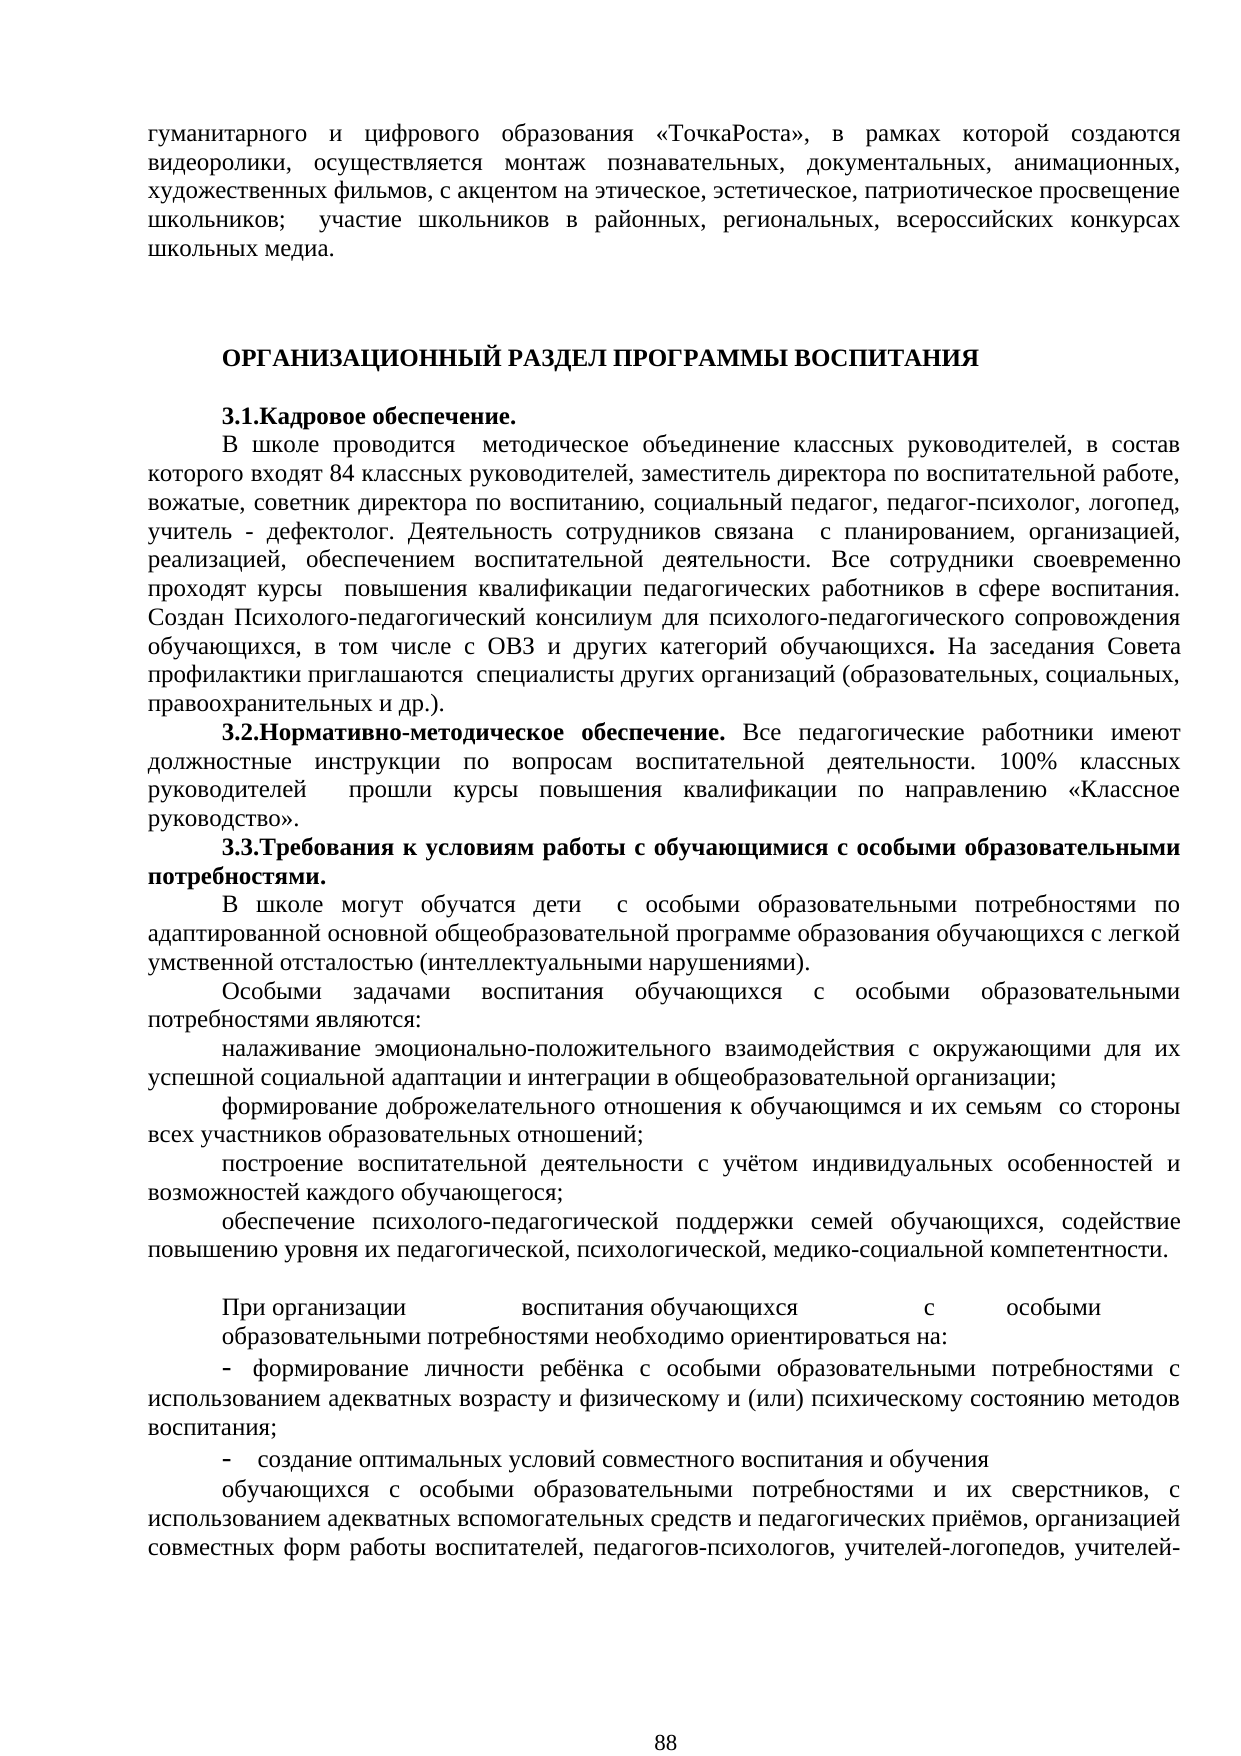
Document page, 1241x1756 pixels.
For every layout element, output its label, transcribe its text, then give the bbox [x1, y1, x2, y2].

text 3.3.Требования к условиям работы с обучающимися с особыми образовательными потребностями. [148, 832, 1181, 889]
text ОРГАНИЗАЦИОННЫЙ РАЗДЕЛ ПРОГРАММЫ ВОСПИТАНИЯ [148, 343, 1181, 372]
text При организации воспитания обучающихся с особыми [148, 1292, 1181, 1321]
text Особыми задачами воспитания обучающихся с особыми образовательными потребностями являются: [148, 976, 1181, 1033]
text образовательными потребностями необходимо ориентироваться на: [148, 1321, 1181, 1349]
list формирование личности ребёнка с особыми образовательными потребностями с использованием адекватных возрасту и физическому и (или) психическому состоянию методов воспитания; [148, 1349, 1181, 1441]
text налаживание эмоционально-положительного взаимодействия с окружающими для их успешной социальной адаптации и интеграции в общеобразовательной организации; [148, 1033, 1181, 1091]
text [148, 118, 1181, 262]
list создание оптимальных условий совместного воспитания и обучения [148, 1441, 1181, 1474]
text В школе могут обучатся дети с особыми образовательными потребностями по адаптированной основной общеобразовательной программе образования обучающихся с легкой умственной отсталостью (интеллектуальными нарушениями). [148, 889, 1181, 976]
text формирование доброжелательного отношения к обучающимся и их семьям со стороны всех участников образовательных отношений; [148, 1091, 1181, 1148]
text 3.1.Кадровое обеспечение. [148, 401, 1181, 429]
text обеспечение психолого-педагогической поддержки семей обучающихся, содействие повышению уровня их педагогической, психологической, медико-социальной компетентности. [148, 1206, 1181, 1263]
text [148, 1474, 1181, 1560]
text построение воспитательной деятельности с учётом индивидуальных особенностей и возможностей каждого обучающегося; [148, 1148, 1181, 1206]
text 3.2.Нормативно-методическое обеспечение. Все педагогические работники имеют должностные инструкции по вопросам воспитательной деятельности. 100% классных руководителей прошли курсы повышения квалификации по направлению «Классное руководство». [148, 717, 1181, 832]
text В школе проводится методическое объединение классных руководителей, в состав которого входят 84 классных руководителей, заместитель директора по воспитательной работе, вожатые, советник директора по воспитанию, социальный педагог, педагог-психолог, логопед, учитель - дефектолог. Деятельность сотрудников связана с планированием, организацией, реализацией, обеспечением воспитательной деятельности. Все сотрудники своевременно проходят курсы повышения квалификации педагогических работников в сфере воспитания. Создан Психолого-педагогический консилиум для психолого-педагогического сопровождения обучающихся, в том числе с ОВЗ и других категорий обучающихся. На заседания Совета профилактики приглашаются специалисты других организаций (образовательных, социальных, правоохранительных и др.). [148, 429, 1181, 717]
